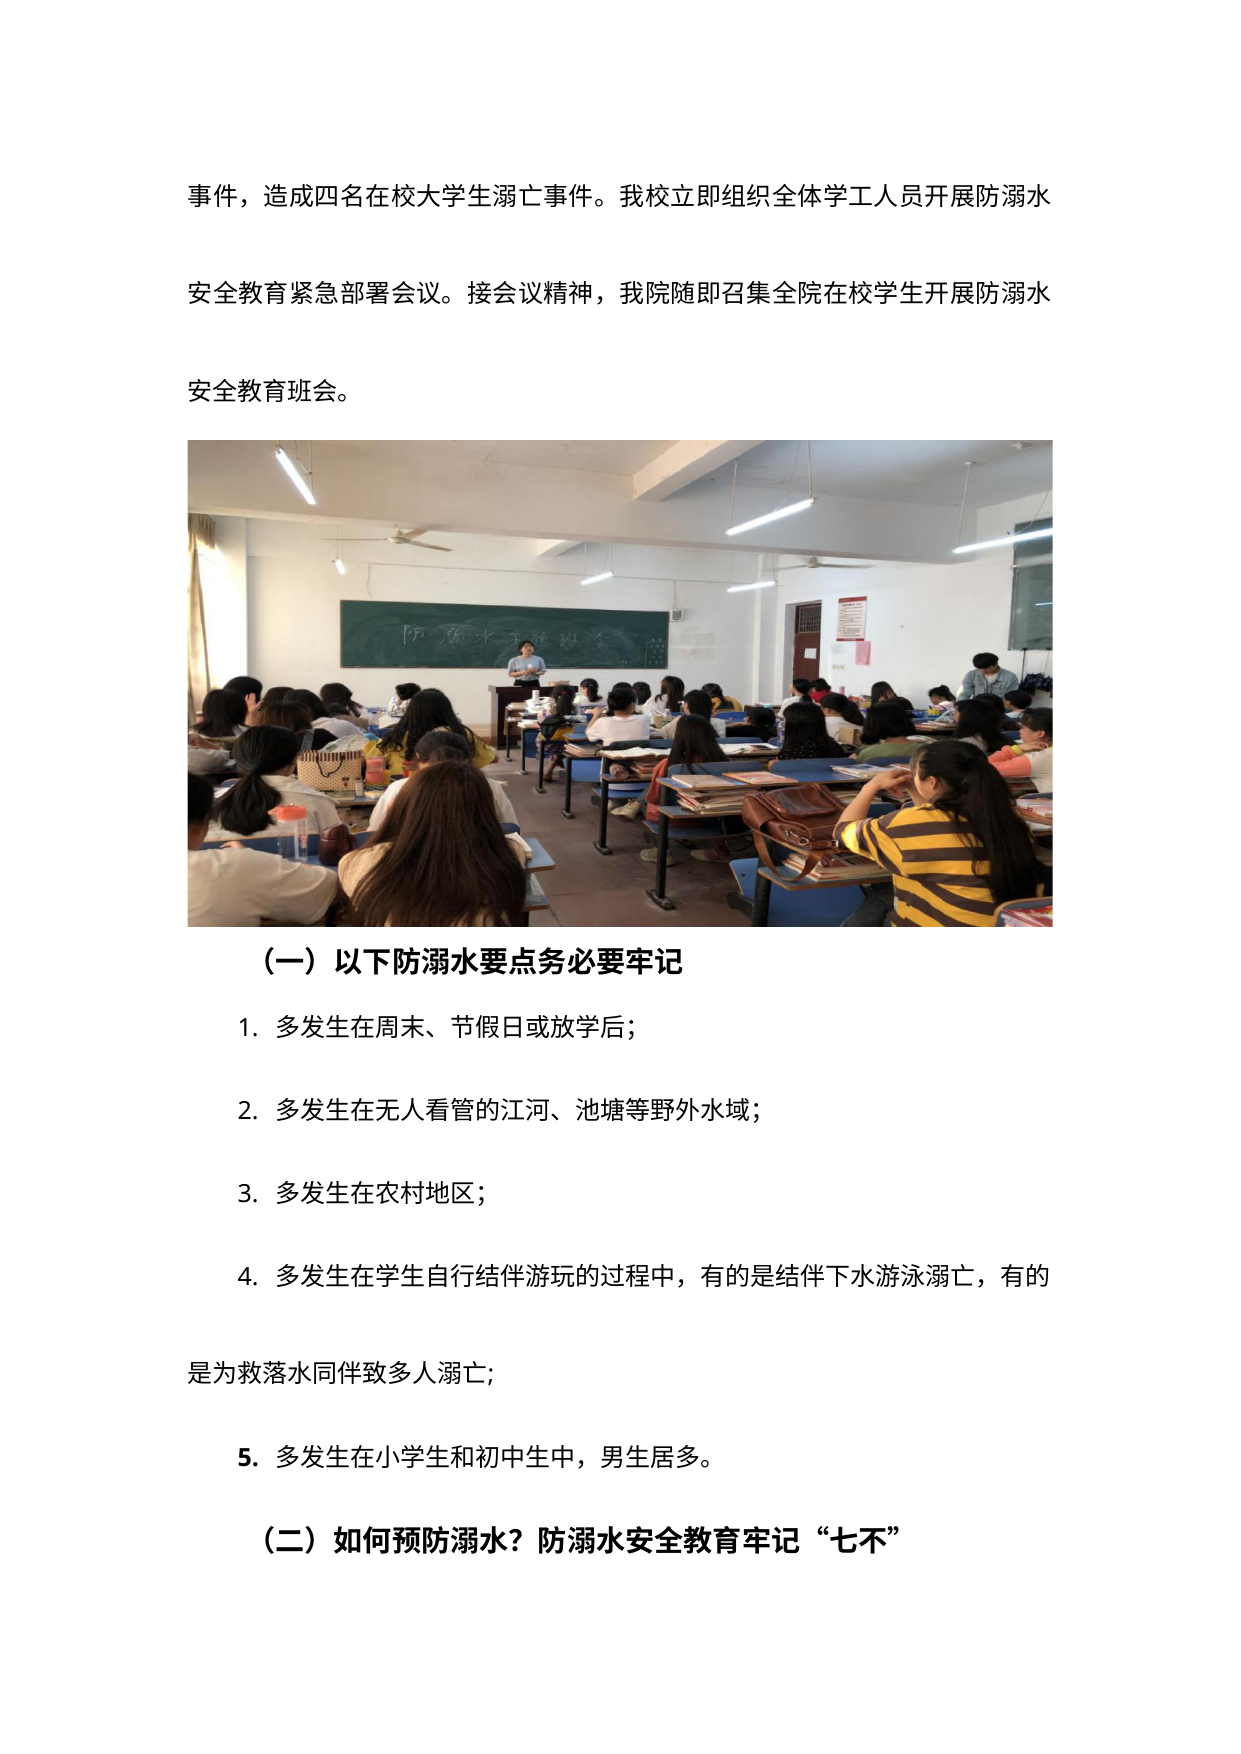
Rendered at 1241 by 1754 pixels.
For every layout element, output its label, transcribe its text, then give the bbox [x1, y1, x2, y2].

list （二）如何预防溺水？防溺水安全教育牢记“七不” [187, 1506, 1053, 1571]
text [187, 162, 1053, 422]
list 多发生在无人看管的江河、池塘等野外水域； [187, 1076, 1053, 1141]
list 多发生在农村地区； [187, 1159, 1053, 1224]
list 多发生在小学生和初中生中，男生居多。 [187, 1423, 1053, 1488]
picture [187, 440, 1053, 927]
list 多发生在学生自行结伴游玩的过程中，有的是结伴下水游泳溺亡，有的是为救落水同伴致多人溺亡; [187, 1242, 1053, 1404]
text （一）以下防溺水要点务必要牢记 [187, 928, 1053, 993]
list 多发生在周末、节假日或放学后； [187, 993, 1053, 1058]
